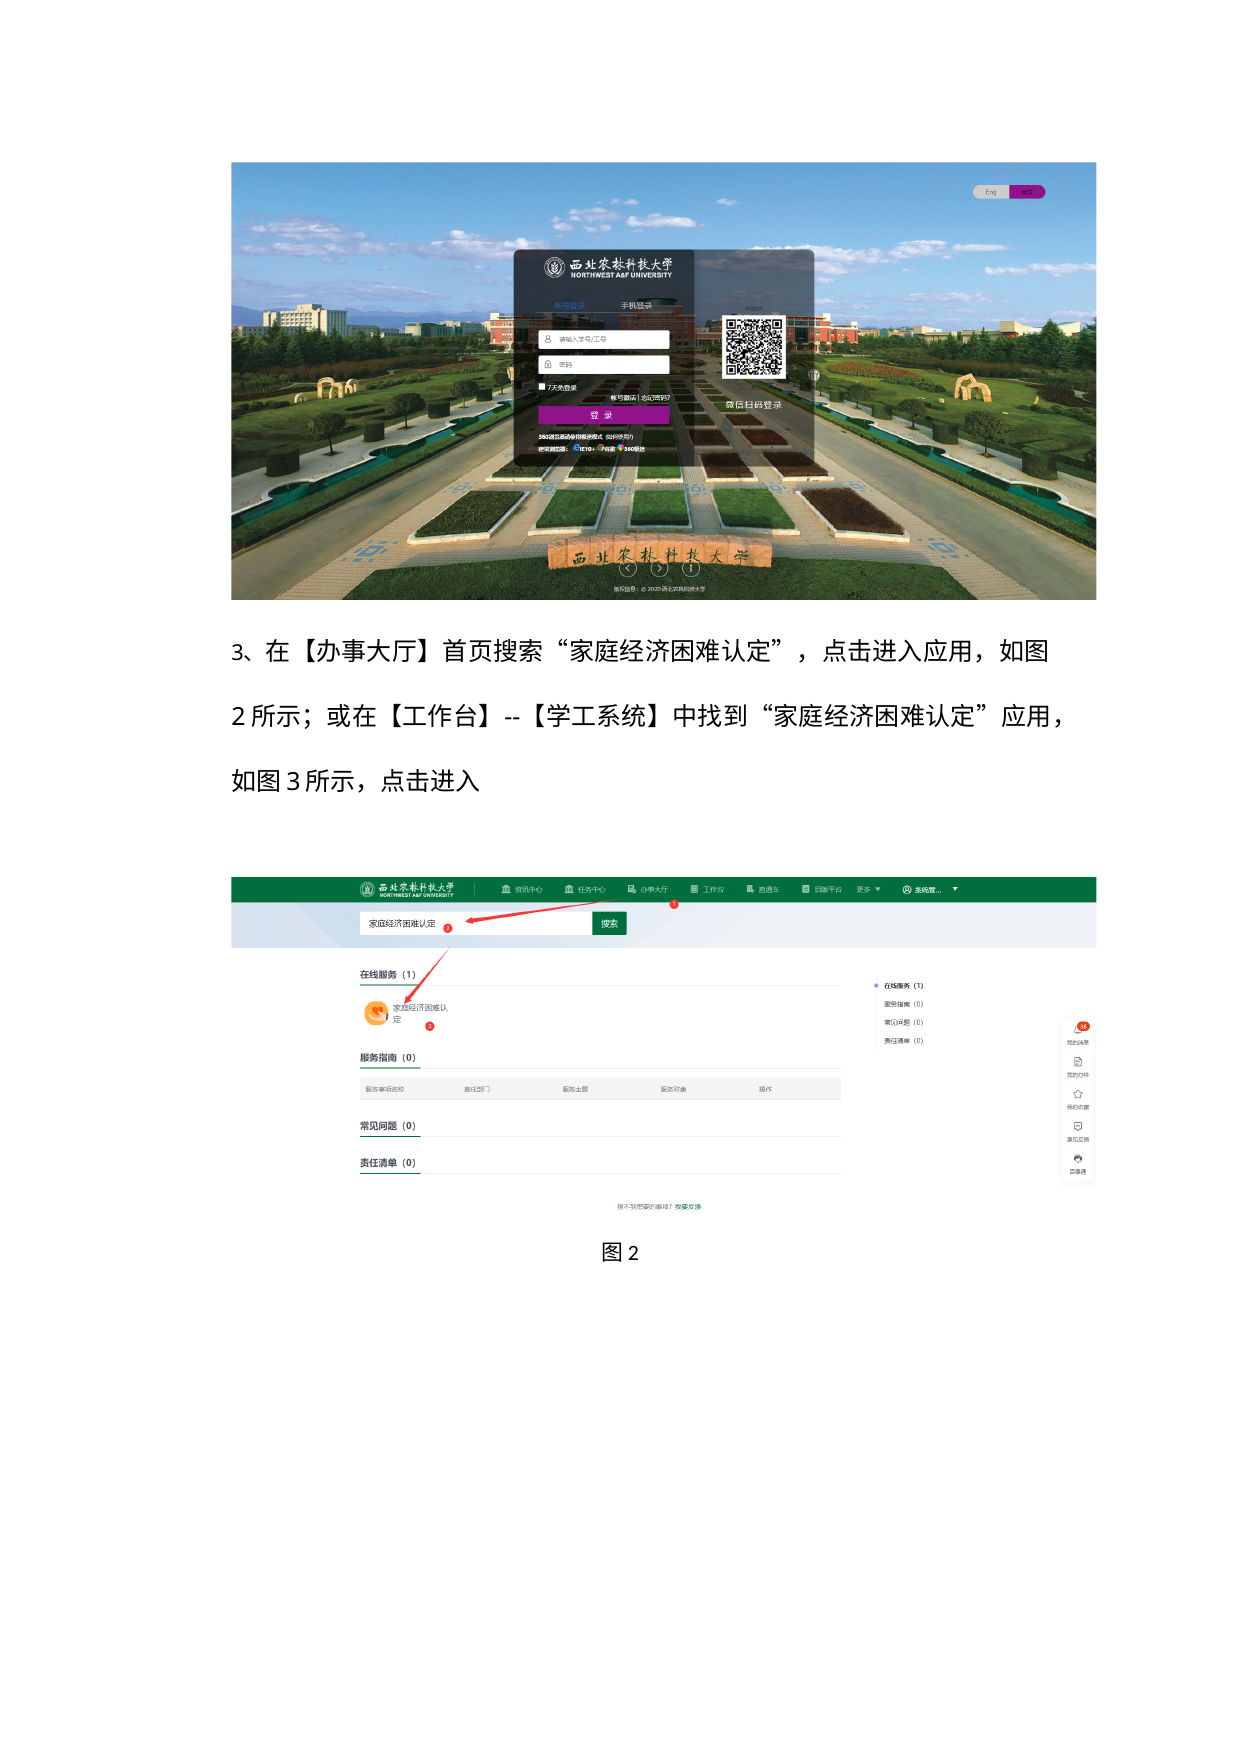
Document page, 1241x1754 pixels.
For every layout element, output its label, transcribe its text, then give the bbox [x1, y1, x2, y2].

picture [231, 877, 1097, 1210]
picture [231, 162, 1097, 600]
list 在【办事大厅】首页搜索“家庭经济困难认定”，点击进入应用，如图2所示；或在【工作台】--【学工系统】中找到“家庭经济困难认定”应用，如图3所示，点击进入 [231, 617, 1053, 812]
text 图2 [187, 1234, 1053, 1267]
